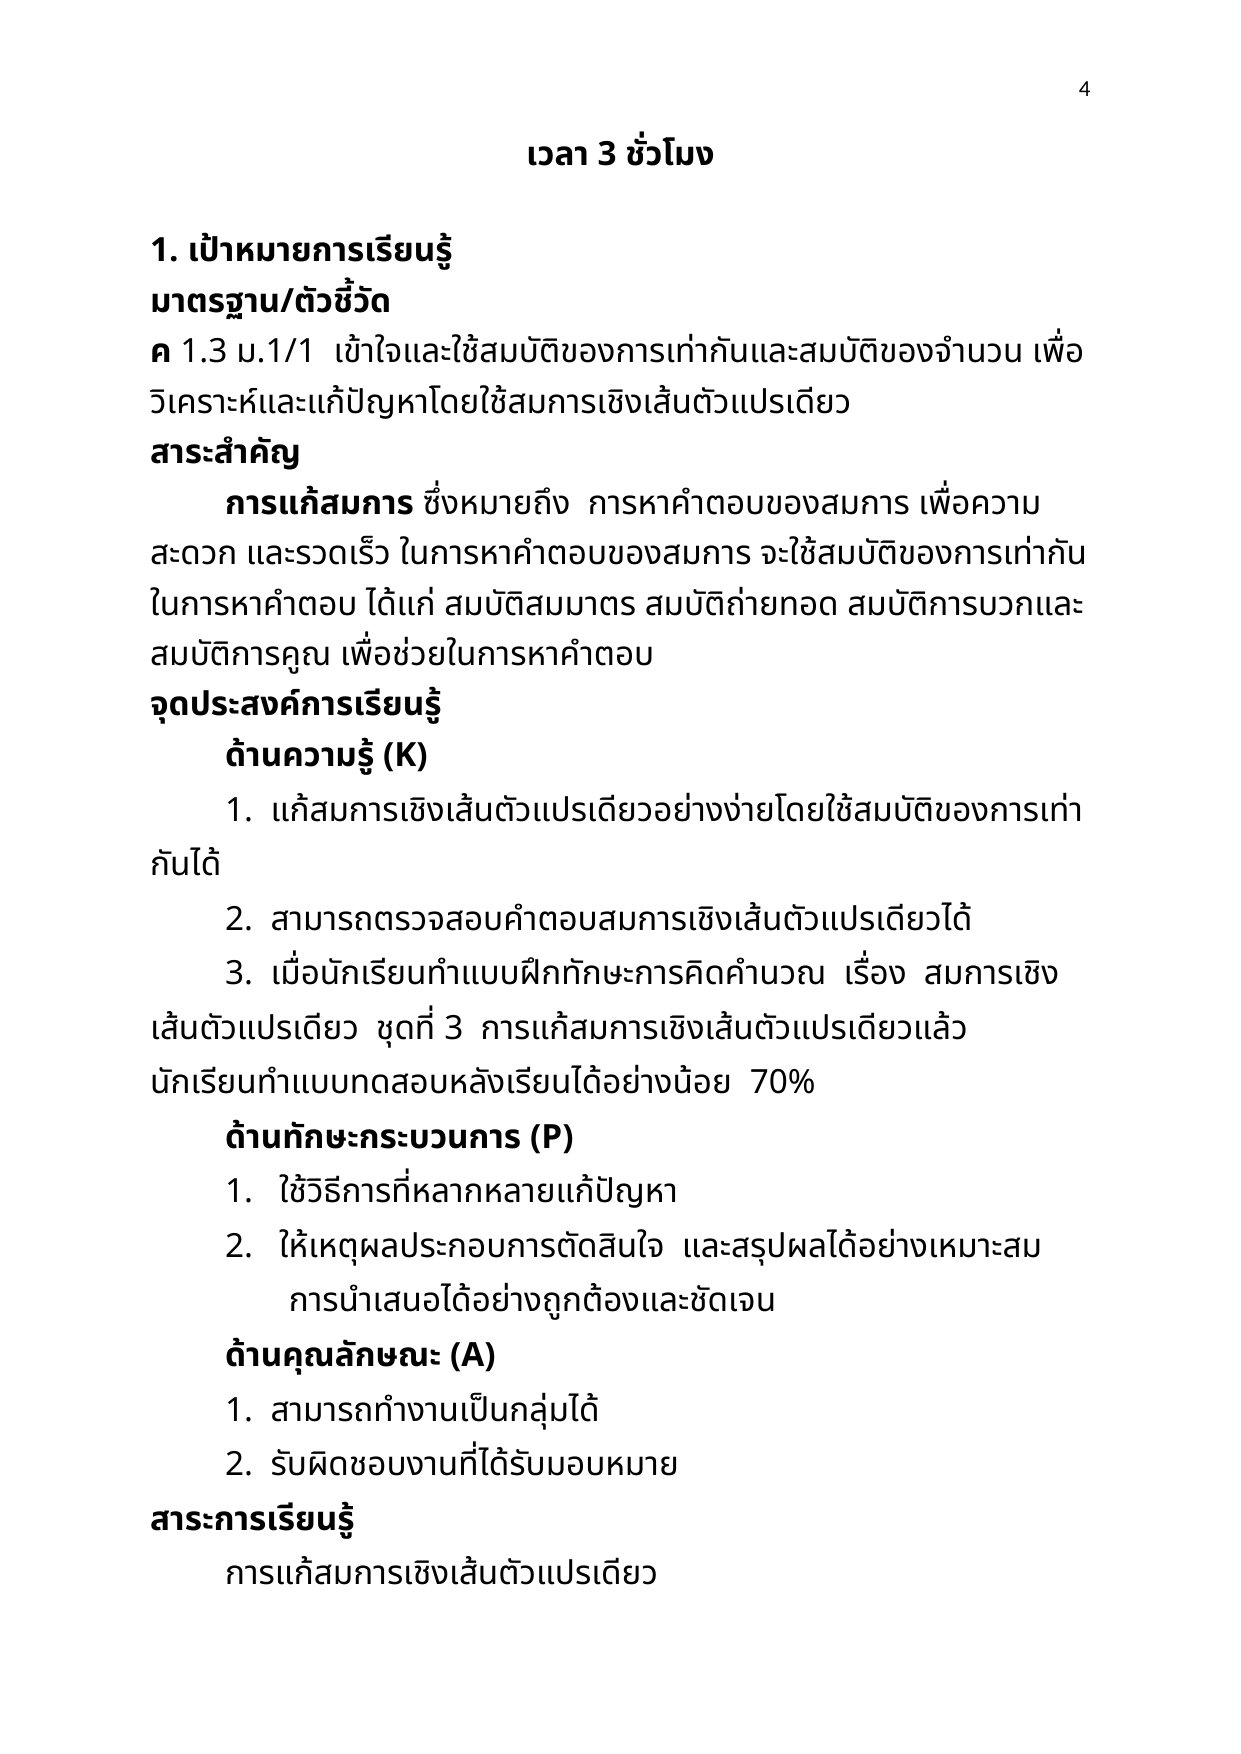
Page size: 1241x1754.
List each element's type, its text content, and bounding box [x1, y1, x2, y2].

text 1. ใช้วิธีการที่หลากหลายแก้ปัญหา [150, 1167, 1090, 1218]
text 2. รับผิดชอบงานที่ได้รับมอบหมาย [150, 1440, 1090, 1491]
text ค 1.3 ม.1/1 เข้าใจและใช้สมบัติของการเท่ากันและสมบัติของจำนวน เพื่อวิเคราะห์และแก้ปัญหาโดยใช้สมการเชิงเส้นตัวแปรเดียว [150, 327, 1090, 428]
text จุดประสงค์การเรียนรู้ [150, 680, 1090, 731]
text มาตรฐาน/ตัวชี้วัด [150, 277, 1090, 327]
text ด้านทักษะกระบวนการ (P) [150, 1113, 1090, 1163]
text การนำเสนอได้อย่างถูกต้องและชัดเจน [150, 1276, 1090, 1327]
text การแก้สมการเชิงเส้นตัวแปรเดียว [150, 1549, 1090, 1599]
text ด้านคุณลักษณะ (A) [150, 1331, 1090, 1381]
text 1. เป้าหมายการเรียนรู้ [150, 226, 1090, 277]
text 1. สามารถทำงานเป็นกลุ่มได้ [150, 1385, 1090, 1436]
text เวลา 3 ชั่วโมง [150, 130, 1090, 181]
text สาระการเรียนรู้ [150, 1494, 1090, 1545]
text 1. แก้สมการเชิงเส้นตัวแปรเดียวอย่างง่ายโดยใช้สมบัติของการเท่ากันได้ [150, 785, 1090, 890]
text การแก้สมการ ซึ่งหมายถึง การหาคำตอบของสมการ เพื่อความสะดวก และรวดเร็ว ในการหาคำตอบของสมการ จะใช้สมบัติของการเท่ากันในการหาคำตอบ ได้แก่ สมบัติสมมาตร สมบัติถ่ายทอด สมบัติการบวกและสมบัติการคูณ เพื่อช่วยในการหาคำตอบ [150, 479, 1090, 680]
text สาระสำคัญ [150, 428, 1090, 479]
text 2. สามารถตรวจสอบคำตอบสมการเชิงเส้นตัวแปรเดียวได้ [150, 894, 1090, 945]
text 2. ให้เหตุผลประกอบการตัดสินใจ และสรุปผลได้อย่างเหมาะสม [150, 1222, 1090, 1272]
text 3. เมื่อนักเรียนทำแบบฝึกทักษะการคิดคำนวณ เรื่อง สมการเชิงเส้นตัวแปรเดียว ชุดที่ 3 การแก้สมการเชิงเส้นตัวแปรเดียวแล้ว นักเรียนทำแบบทดสอบหลังเรียนได้อย่างน้อย 70% [150, 949, 1090, 1109]
text ด้านความรู้ (K) [150, 731, 1090, 781]
